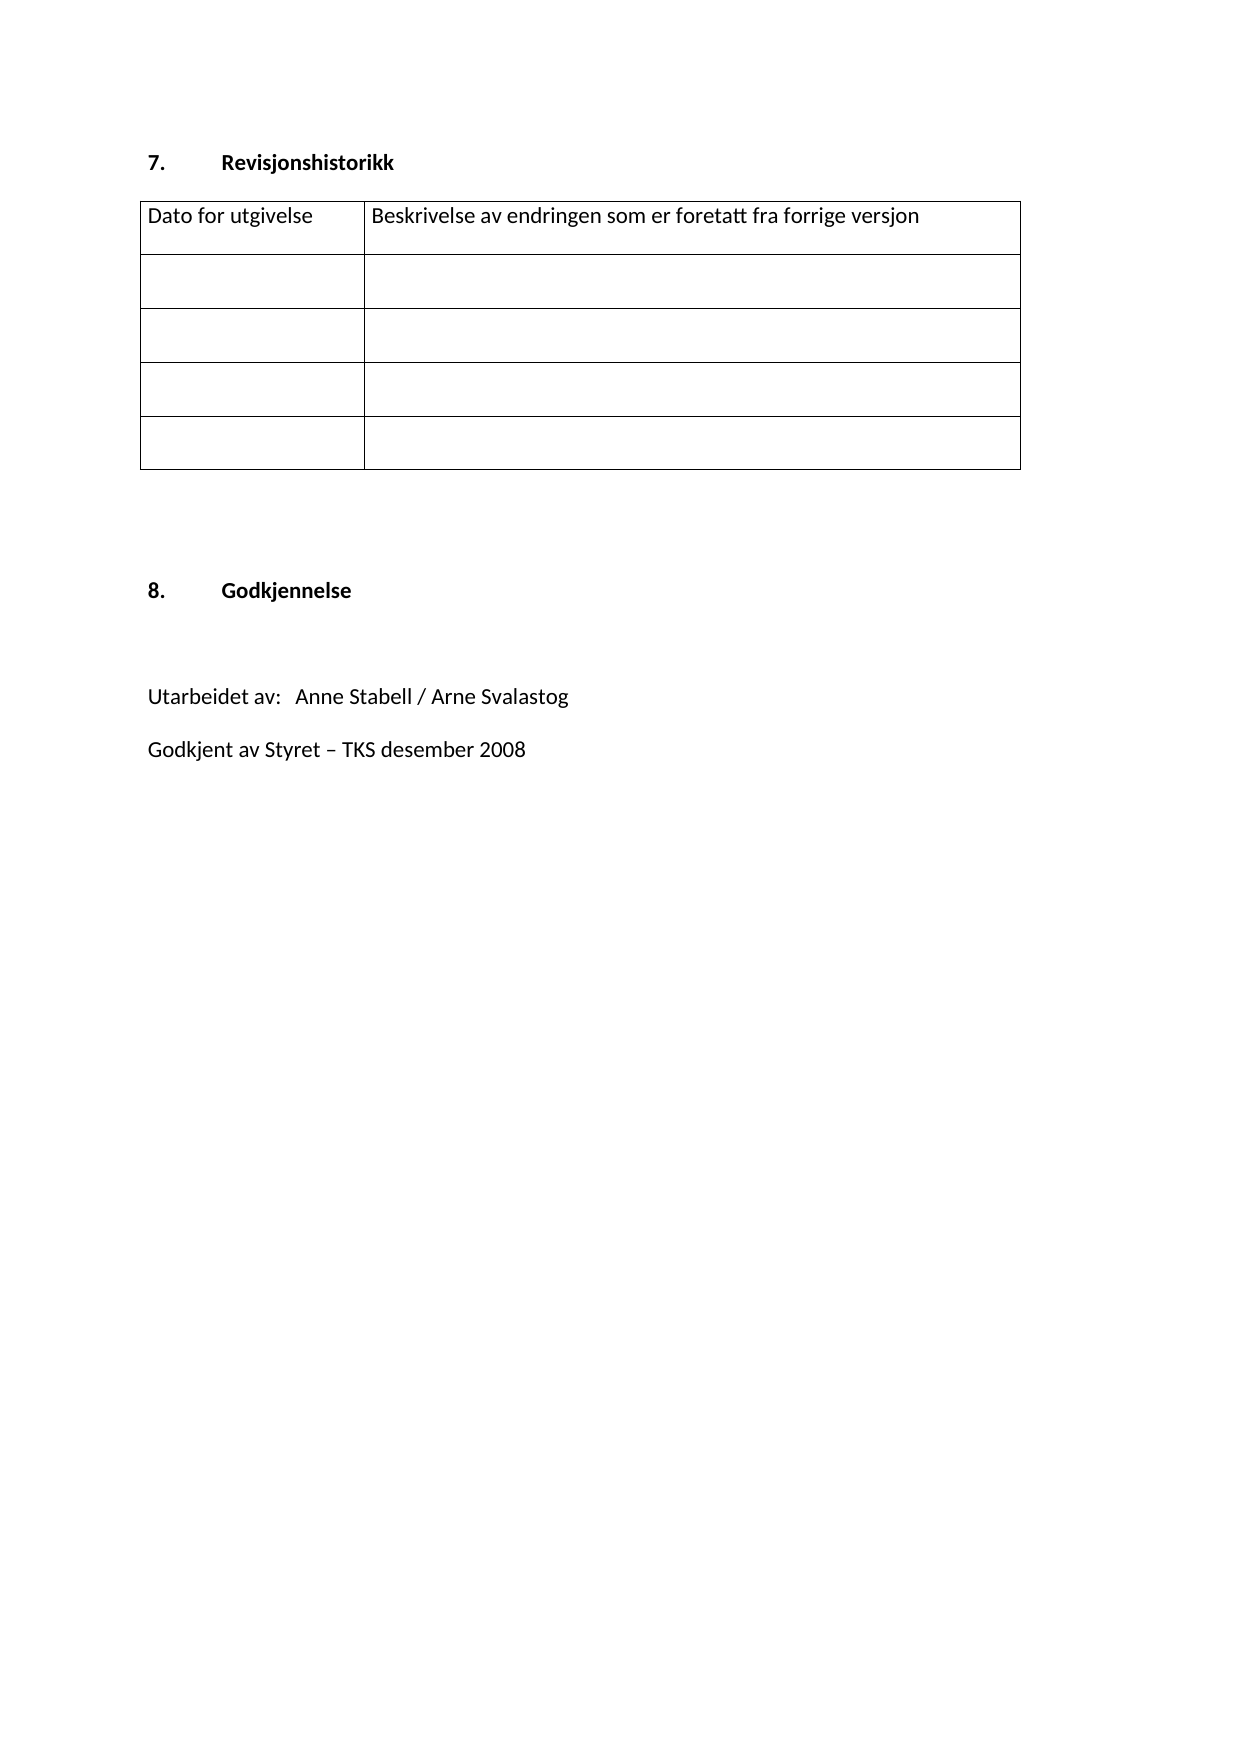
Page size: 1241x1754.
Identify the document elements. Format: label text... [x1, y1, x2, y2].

table_cell [141, 255, 364, 308]
table_cell [365, 363, 1020, 416]
table_header Beskrivelse av endringen som er foretatt fra forrige versjon [365, 202, 1020, 254]
table_cell [365, 255, 1020, 308]
text 8. Godkjennelse [148, 576, 1093, 604]
text 7. Revisjonshistorikk [148, 148, 1093, 176]
table_cell [365, 309, 1020, 362]
text Godkjent av Styret – TKS desember 2008 [148, 736, 1093, 763]
table_cell [365, 417, 1020, 469]
table_header Dato for utgivelse [141, 202, 364, 254]
table_cell [141, 417, 364, 469]
table_cell [141, 309, 364, 362]
table_cell [141, 363, 364, 416]
text Utarbeidet av: Anne Stabell / Arne Svalastog [148, 682, 1093, 711]
